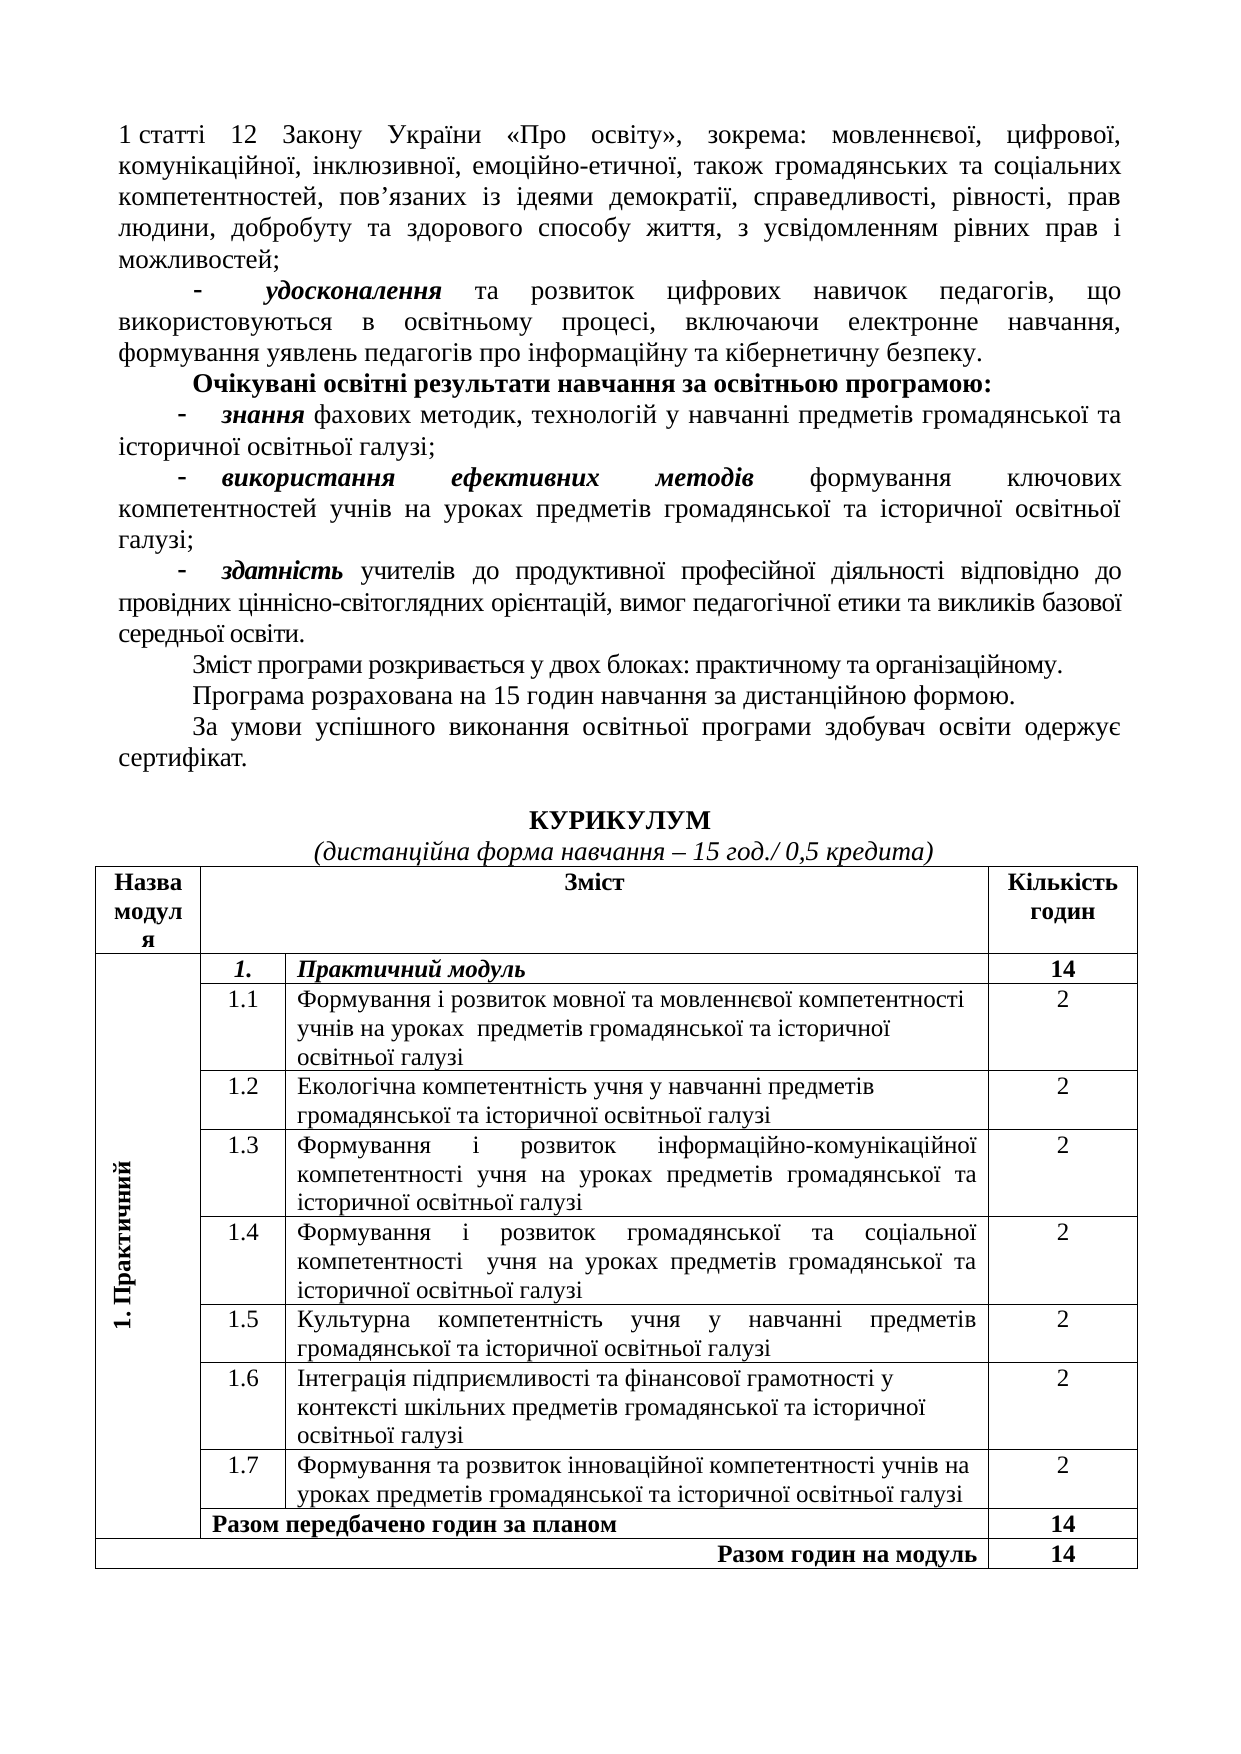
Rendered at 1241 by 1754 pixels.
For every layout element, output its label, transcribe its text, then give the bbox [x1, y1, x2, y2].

list удосконалення та розвиток цифрових навичок педагогів, що використовуються в освітньому процесі, включаючи електронне навчання, формування уявлень педагогів про інформаційну та кібернетичну безпеку. [118, 274, 1122, 367]
table_cell Формування і розвиток громадянської та соціальної компетентності учня на уроках предметів громадянської та історичної освітньої галузі [286, 1217, 988, 1303]
text За умови успішного виконання освітньої програми здобувач освіти одержує сертифікат. [118, 710, 1122, 773]
table_cell 14 [989, 954, 1137, 983]
table_cell 2 [989, 1071, 1137, 1129]
table_header Кількість годин [989, 867, 1137, 953]
text КУРИКУЛУМ [118, 804, 1122, 835]
table_cell 14 [989, 1509, 1137, 1538]
table_cell 2 [989, 1217, 1137, 1303]
table_header Назва модуля [96, 867, 200, 953]
table_cell 1.5 [201, 1305, 285, 1362]
table_cell 1.4 [201, 1217, 285, 1303]
table_cell 2 [989, 1363, 1137, 1449]
table_cell Формування і розвиток інформаційно-комунікаційної компетентності учня на уроках предметів громадянської та історичної освітньої галузі [286, 1130, 988, 1216]
text Зміст програми розкривається у двох блоках: практичному та організаційному. [118, 648, 1122, 679]
table_cell 1. [201, 954, 285, 983]
table_cell Екологічна компетентність учня у навчанні предметів громадянської та історичної освітньої галузі [286, 1071, 988, 1129]
table_cell Культурна компетентність учня у навчанні предметів громадянської та історичної освітньої галузі [286, 1305, 988, 1362]
table_cell 1.2 [201, 1071, 285, 1129]
table_cell 2 [989, 984, 1137, 1070]
table_cell 1.7 [201, 1450, 285, 1508]
table_cell 2 [989, 1450, 1137, 1508]
table_cell 1. Практичний [96, 954, 200, 1538]
table_cell 2 [989, 1305, 1137, 1362]
list використання ефективних методів формування ключових компетентностей учнів на уроках предметів громадянської та історичної освітньої галузі; [118, 461, 1122, 554]
list здатність учителів до продуктивної професійної діяльності відповідно до провідних ціннісно-світоглядних орієнтацій, вимог педагогічної етики та викликів базової середньої освіти. [118, 554, 1122, 648]
table_cell Разом передбачено годин за планом [201, 1509, 988, 1538]
table_cell 1.1 [201, 984, 285, 1070]
table_cell 14 [989, 1539, 1137, 1567]
text Програма розрахована на 15 годин навчання за дистанційною формою. [118, 679, 1122, 710]
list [118, 118, 1122, 274]
table_cell Разом годин на модуль [96, 1539, 988, 1567]
table_cell 2 [989, 1130, 1137, 1216]
list знання фахових методик, технологій у навчанні предметів громадянської та історичної освітньої галузі; [118, 398, 1122, 461]
text Очікувані освітні результати навчання за освітньою програмою: [118, 367, 1122, 398]
table_cell Інтеграція підприємливості та фінансової грамотності у контексті шкільних предметів громадянської та історичної освітньої галузі [286, 1363, 988, 1449]
text (дистанційна форма навчання – 15 год./ 0,5 кредита) [118, 835, 1122, 866]
table_cell Формування та розвиток інноваційної компетентності учнів на уроках предметів громадянської та історичної освітньої галузі [286, 1450, 988, 1508]
table_cell Формування і розвиток мовної та мовленнєвої компетентності учнів на уроках предметів громадянської та історичної освітньої галузі [286, 984, 988, 1070]
table_cell 1.3 [201, 1130, 285, 1216]
table_header Зміст [201, 867, 988, 953]
table_cell Практичний модуль [286, 954, 988, 983]
table_cell 1.6 [201, 1363, 285, 1449]
